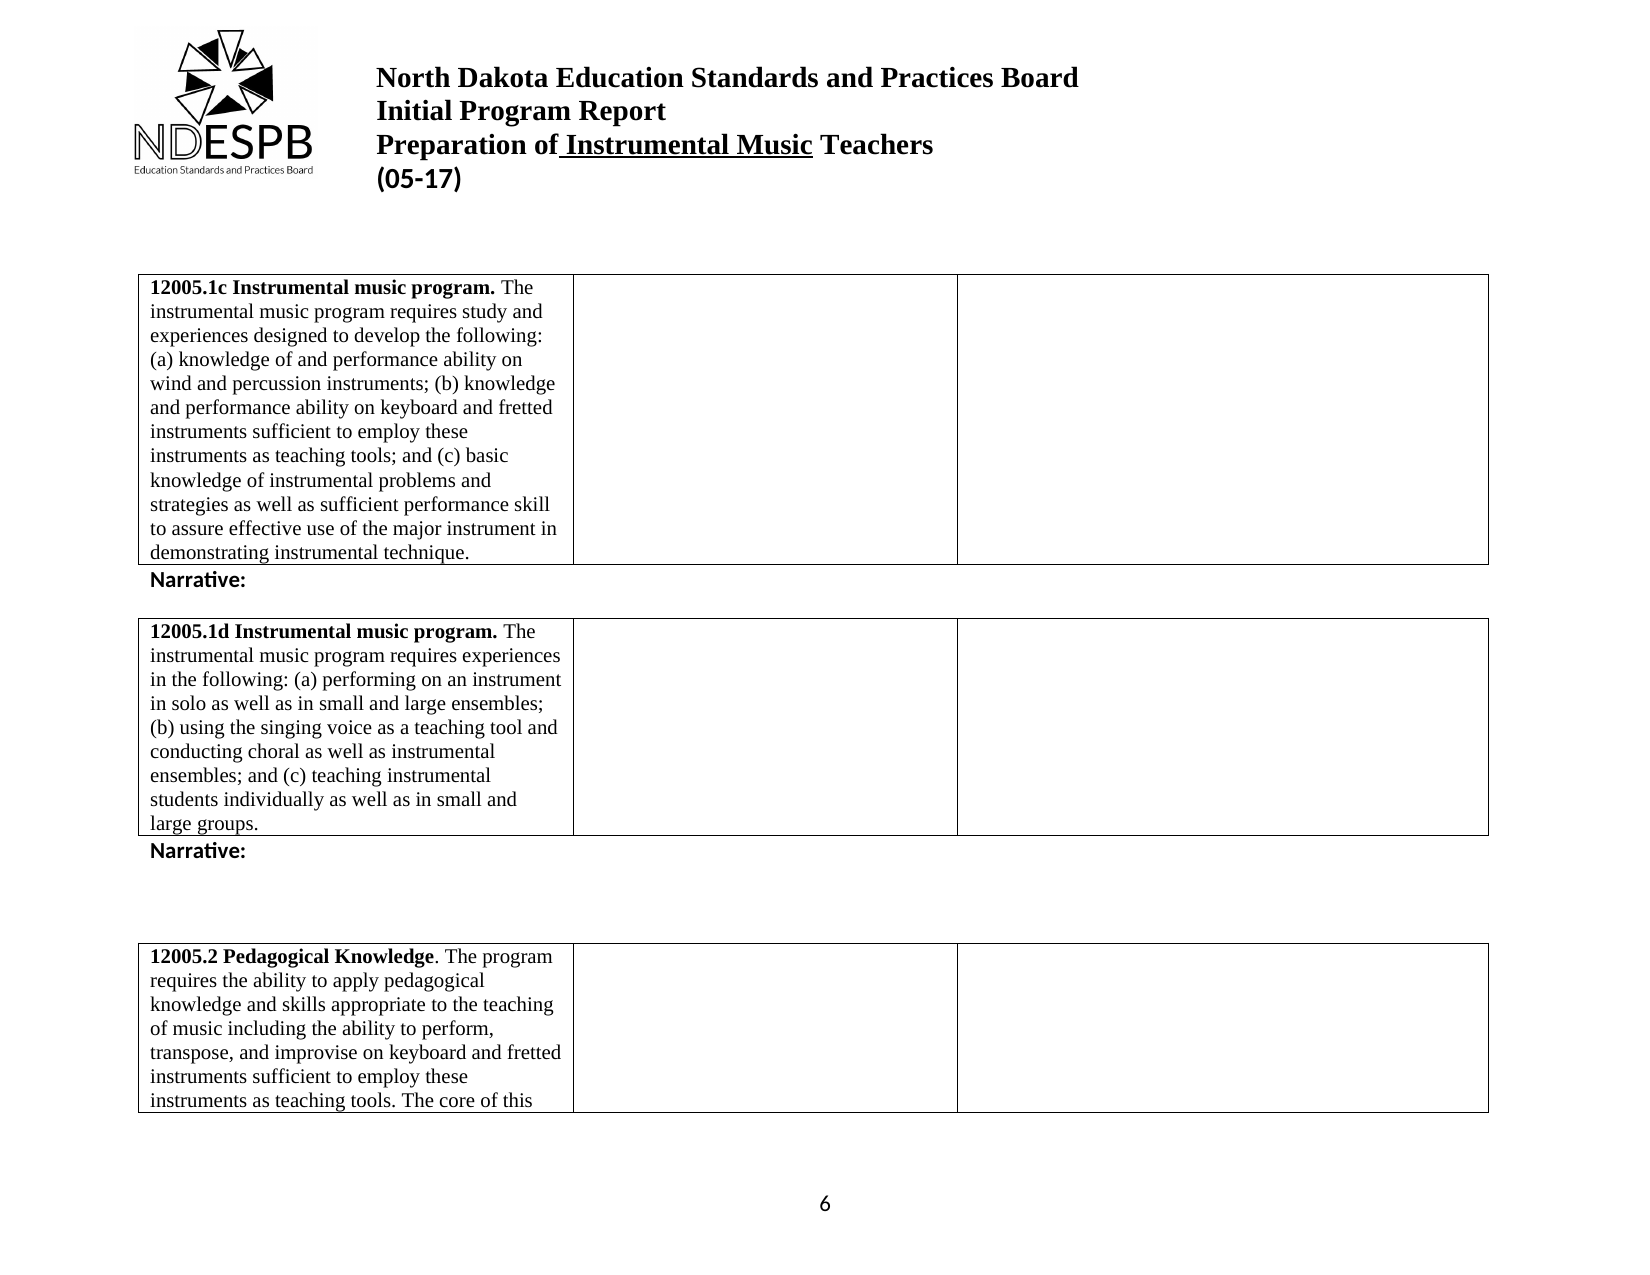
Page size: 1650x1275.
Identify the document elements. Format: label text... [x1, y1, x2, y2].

text Narrative: [150, 836, 1500, 864]
table_header [958, 944, 1488, 1112]
table_header [574, 275, 957, 564]
table_header [958, 275, 1488, 564]
table_header [958, 619, 1488, 835]
picture [133, 26, 318, 179]
table_header [574, 944, 957, 1112]
table_header 12005.1c Instrumental music program. The instrumental music program requires study and experiences designed to develop the following: (a) knowledge of and performance ability on wind and percussion instruments; (b) knowledge and performance ability on keyboard and fretted instruments sufficient to employ these instruments as teaching tools; and (c) basic knowledge of instrumental problems and strategies as well as sufficient performance skill to assure effective use of the major instrument in demonstrating instrumental technique. [139, 275, 573, 564]
table_header [574, 619, 957, 835]
table_header 12005.1d Instrumental music program. The instrumental music program requires experiences in the following: (a) performing on an instrument in solo as well as in small and large ensembles; (b) using the singing voice as a teaching tool and conducting choral as well as instrumental ensembles; and (c) teaching instrumental students individually as well as in small and large groups. [139, 619, 573, 835]
text Narrative: [150, 565, 1500, 593]
